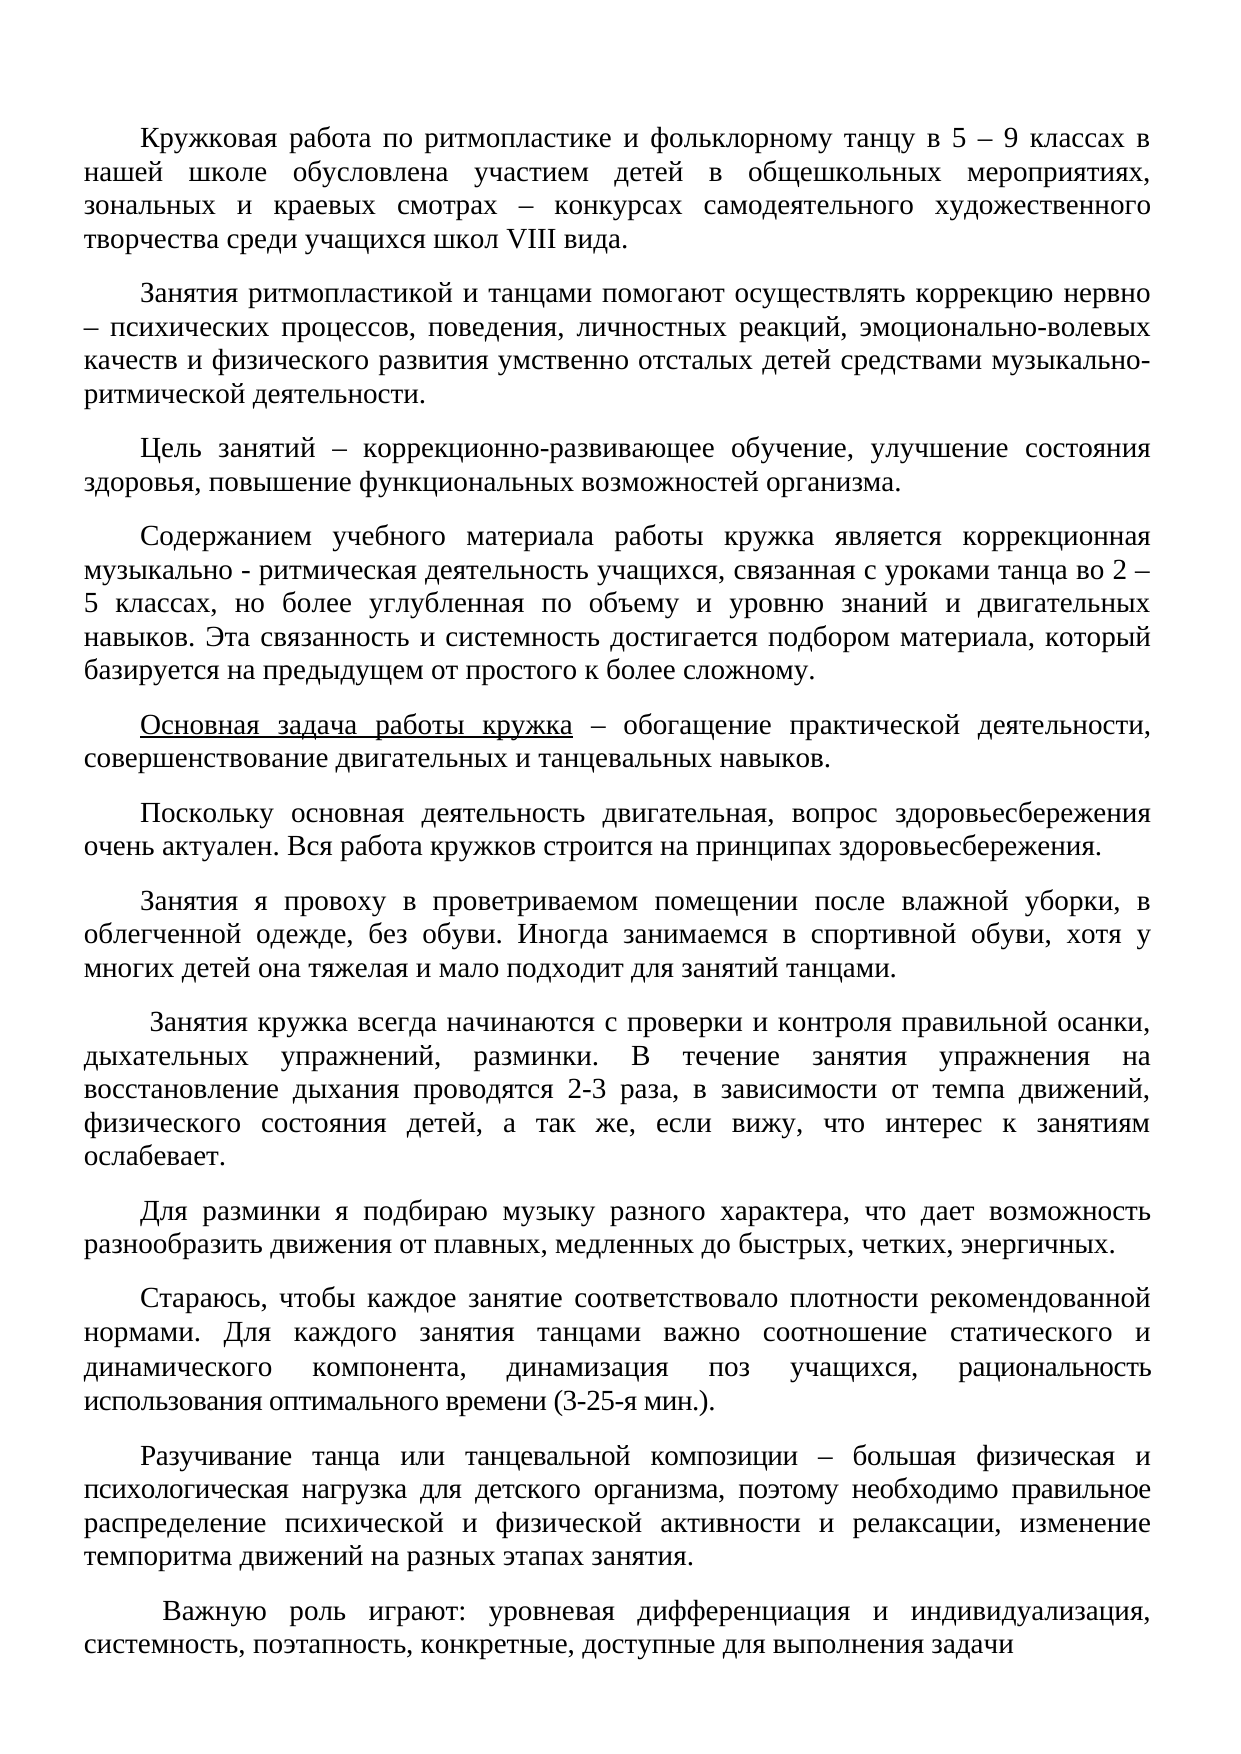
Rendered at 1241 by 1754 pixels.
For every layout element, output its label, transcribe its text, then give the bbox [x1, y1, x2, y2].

text Цель занятий – коррекционно-развивающее обучение, улучшение состояния здоровья, повышение функциональных возможностей организма. [83, 430, 1152, 497]
text Стараюсь, чтобы каждое занятие соответствовало плотности рекомендованной нормами. Для каждого занятия танцами важно соотношение статического и динамического компонента, динамизация поз учащихся, рациональность использования оптимального времени (3-25-я мин.). [83, 1281, 1152, 1417]
text Содержанием учебного материала работы кружка является коррекционная музыкально - ритмическая деятельность учащихся, связанная с уроками танца во 2 – 5 классах, но более углубленная по объему и уровню знаний и двигательных навыков. Эта связанность и системность достигается подбором материала, который базируется на предыдущем от простого к более сложному. [83, 518, 1152, 686]
text Для разминки я подбираю музыку разного характера, что дает возможность разнообразить движения от плавных, медленных до быстрых, четких, энергичных. [83, 1193, 1152, 1260]
text Разучивание танца или танцевальной композиции – большая физическая и психологическая нагрузка для детского организма, поэтому необходимо правильное распределение психической и физической активности и релаксации, изменение темпоритма движений на разных этапах занятия. [83, 1438, 1152, 1572]
text Занятия кружка всегда начинаются с проверки и контроля правильной осанки, дыхательных упражнений, разминки. В течение занятия упражнения на восстановление дыхания проводятся 2-3 раза, в зависимости от темпа движений, физического состояния детей, а так же, если вижу, что интерес к занятиям ослабевает. [83, 1004, 1152, 1172]
text Занятия ритмопластикой и танцами помогают осуществлять коррекцию нервно – психических процессов, поведения, личностных реакций, эмоционально-волевых качеств и физического развития умственно отсталых детей средствами музыкально-ритмической деятельности. [83, 275, 1152, 409]
text Кружковая работа по ритмопластике и фольклорному танцу – 9 классах в нашей школе обусловлена участием детей в общешкольных мероприятиях, зональных и краевых смотрах – конкурсах самодеятельного художественного творчества среди учащихся школ VIII вида. [83, 120, 1152, 254]
text Поскольку основная деятельность двигательная, вопрос здоровьесбережения очень актуален. Вся работа кружков строится на принципах здоровьесбережения. [83, 795, 1152, 862]
text Важную роль играют: уровневая дифференциация и индивидуализация, системность, поэтапность, конкретные, доступные для выполнения задачи [83, 1593, 1152, 1660]
text Основная задача работы кружка – обогащение практической деятельности, совершенствование двигательных и танцевальных навыков. [83, 707, 1152, 774]
text Занятия я провоху в проветриваемом помещении после влажной уборки, в облегченной одежде, без обуви. Иногда занимаемся в спортивной обуви, хотя у многих детей она тяжелая и мало подходит для занятий танцами. [83, 883, 1152, 983]
